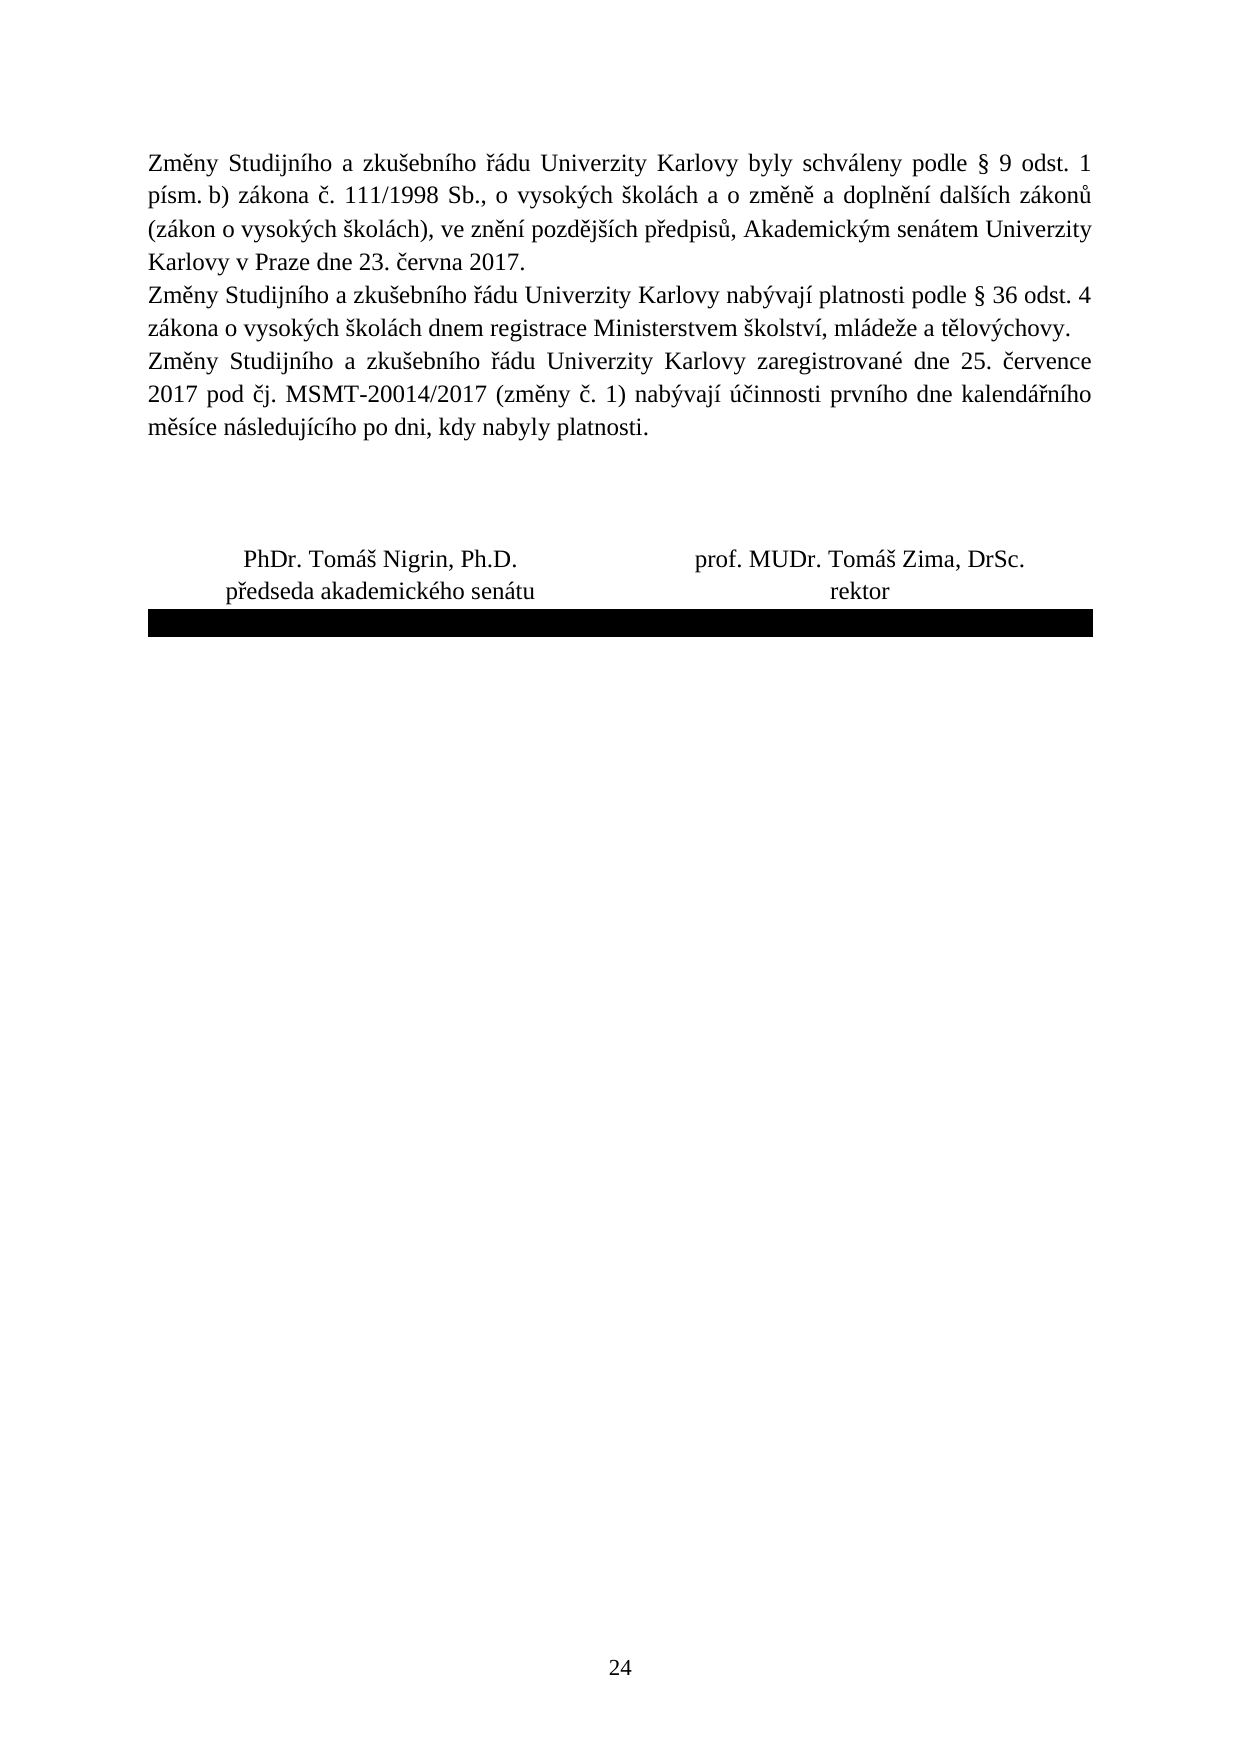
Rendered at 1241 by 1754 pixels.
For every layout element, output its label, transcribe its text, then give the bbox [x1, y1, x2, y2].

table_cell předseda akademického senátu [140, 576, 620, 609]
text Změny Studijního a zkušebního řádu Univerzity Karlovy nabývají platnosti podle § 36 odst. 4 zákona o vysokých školách dnem registrace Ministerstvem školství, mládeže a tělovýchovy. [148, 280, 1093, 341]
text Změny Studijního a zkušebního řádu Univerzity Karlovy zaregistrované dne 25. července 2017 pod čj. MSMT-20014/2017 (změny č. 1) nabývají účinnosti prvního dne kalendářního měsíce následujícího po dni, kdy nabyly platnosti. [148, 346, 1093, 441]
table_header PhDr. Tomáš Nigrin, Ph.D. [140, 544, 620, 576]
table_header prof. MUDr. Tomáš Zima, DrSc. [620, 544, 1100, 576]
table_cell rektor [620, 576, 1100, 609]
text Změny Studijního a zkušebního řádu Univerzity Karlovy byly schváleny podle § 9 odst. 1 písm. b) zákona č. 111/1998 Sb., o vysokých školách a o změně a doplnění dalších zákonů (zákon o vysokých školách), ve znění pozdějších předpisů, Akademickým senátem Univerzity Karlovy v Praze dne 23. června 2017. [148, 148, 1093, 275]
